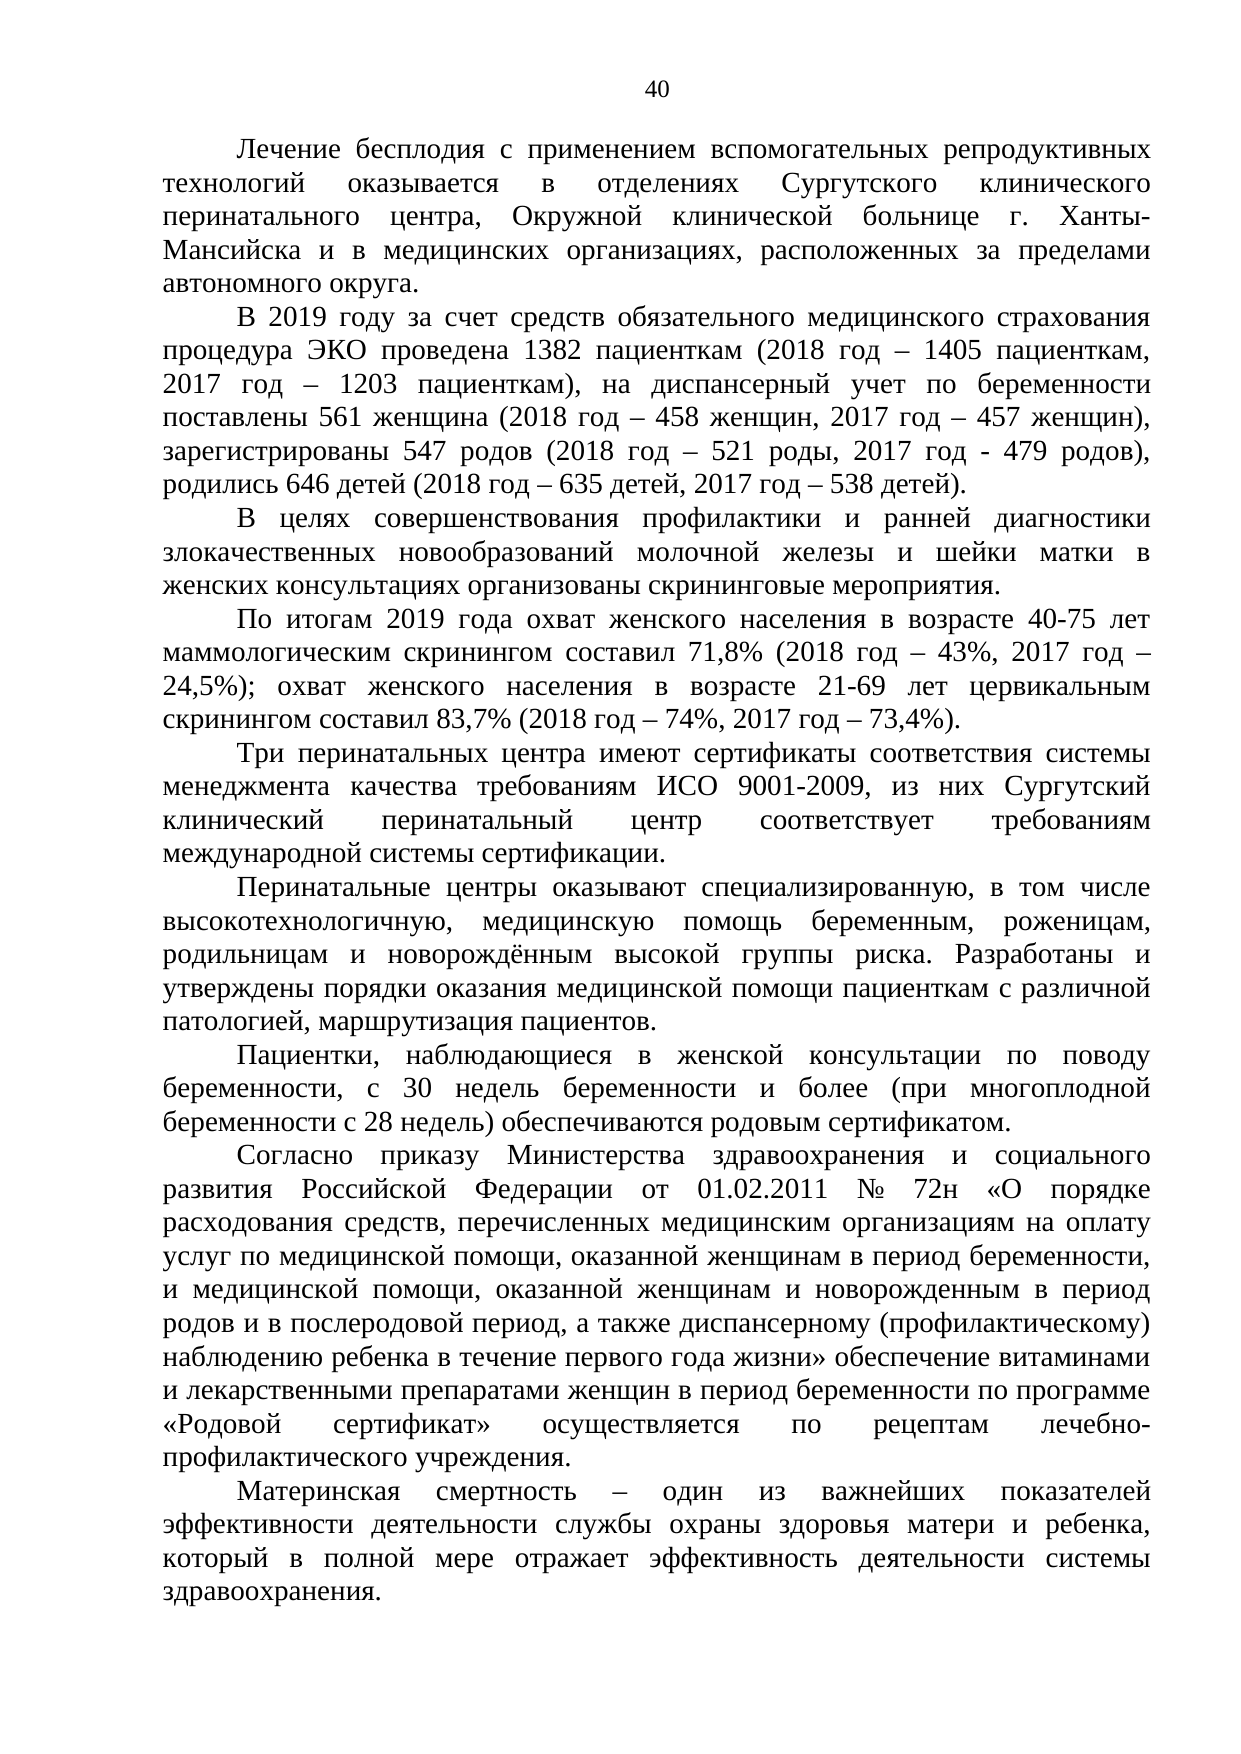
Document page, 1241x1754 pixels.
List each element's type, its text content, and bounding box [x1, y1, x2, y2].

text По итогам 2019 года охват женского населения в возрасте 40-75 лет маммологическим скринингом составил 71,8% (2018 год – 43%, 2017 год – 24,5%); охват женского населения в возрасте 21-69 лет цервикальным скринингом составил 83,7% (2018 год – 74%, 2017 год – 73,4%). [162, 601, 1152, 735]
text Лечение бесплодия с применением вспомогательных репродуктивных технологий оказывается в отделениях Сургутского клинического перинатального центра, Окружной клинической больнице г. Ханты-Мансийска и в медицинских организациях, расположенных за пределами автономного округа. [162, 131, 1152, 299]
text Три перинатальных центра имеют сертификаты соответствия системы менеджмента качества требованиям ИСО 9001-2009, из них Сургутский клинический перинатальный центр соответствует требованиям международной системы сертификации. [162, 735, 1152, 869]
text Перинатальные центры оказывают специализированную, в том числе высокотехнологичную, медицинскую помощь беременным, роженицам, родильницам и новорождённым высокой группы риска. Разработаны и утверждены порядки оказания медицинской помощи пациенткам с различной патологией, маршрутизация пациентов. [162, 869, 1152, 1037]
text Материнская смертность – один из важнейших показателей эффективности деятельности службы охраны здоровья матери и ребенка, который в полной мере отражает эффективность деятельности системы здравоохранения. [162, 1473, 1152, 1607]
text Пациентки, наблюдающиеся в женской консультации по поводу беременности, с 30 недель беременности и более (при многоплодной беременности с 28 недель) обеспечиваются родовым сертификатом. [162, 1037, 1152, 1137]
text Согласно приказу Министерства здравоохранения и социального развития Российской Федерации от 01.02.2011 № 72н «О порядке расходования средств, перечисленных медицинским организациям на оплату услуг по медицинской помощи, оказанной женщинам в период беременности, и медицинской помощи, оказанной женщинам и новорожденным в период родов и в послеродовой период, а также диспансерному (профилактическому) наблюдению ребенка в течение первого года жизни» обеспечение витаминами и лекарственными препаратами женщин в период беременности по программе «Родовой сертификат» осуществляется по рецептам лечебно-профилактического учреждения. [162, 1137, 1152, 1473]
text В целях совершенствования профилактики и ранней диагностики злокачественных новообразований молочной железы и шейки матки в женских консультациях организованы скрининговые мероприятия. [162, 500, 1152, 601]
text В 2019 году за счет средств обязательного медицинского страхования процедура ЭКО проведена 1382 пациенткам (2018 год – 1405 пациенткам, 2017 год – 1203 пациенткам), на диспансерный учет по беременности поставлены 561 женщина (2018 год – 458 женщин, 2017 год – 457 женщин), зарегистрированы 547 родов (2018 год – 521 роды, 2017 год - 479 родов), родились 646 детей (2018 год – 635 детей, 2017 год – 538 детей). [162, 299, 1152, 500]
